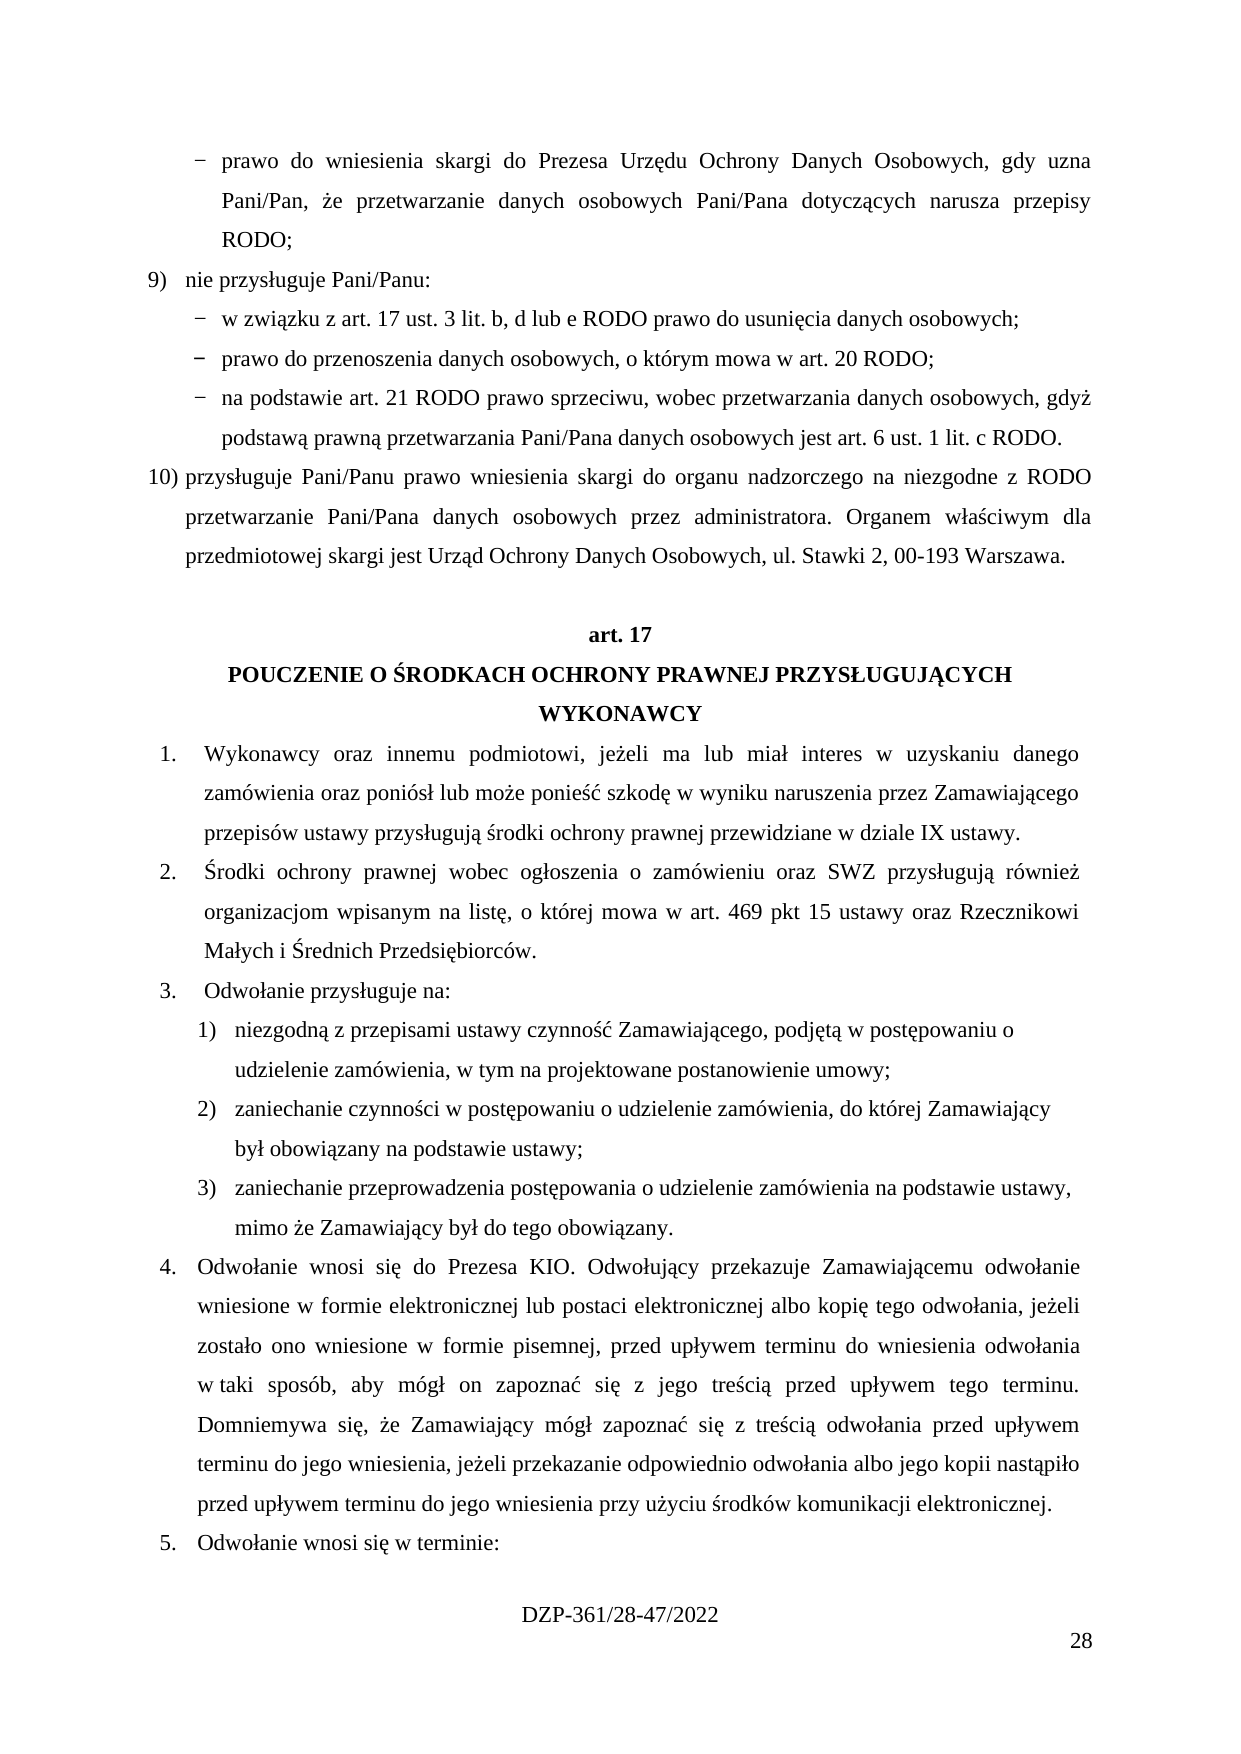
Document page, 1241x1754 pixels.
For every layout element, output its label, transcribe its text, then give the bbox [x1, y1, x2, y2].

list prawo do wniesienia skargi do Prezesa Urzędu Ochrony Danych Osobowych, gdy uzna Pani/Pan, że przetwarzanie danych osobowych Pani/Pana dotyczących narusza przepisy RODO; [192, 148, 1093, 253]
list na podstawie art. 21 RODO prawo sprzeciwu, wobec przetwarzania danych osobowych, gdyż podstawą prawną przetwarzania Pani/Pana danych osobowych jest art. 6 ust. 1 lit. c RODO. [192, 384, 1093, 450]
list Odwołanie przysługuje na: [159, 977, 1093, 1003]
list niezgodną z przepisami ustawy czynność Zamawiającego, podjętą w postępowaniu o udzielenie zamówienia, w tym na projektowane postanowienie umowy; [197, 1016, 1080, 1082]
text POUCZENIE O ŚRODKACH OCHRONY PRAWNEJ PRZYSŁUGUJĄCYCH WYKONAWCY [148, 661, 1093, 727]
list zaniechanie czynności w postępowaniu o udzielenie zamówienia, do której Zamawiający był obowiązany na podstawie ustawy; [197, 1095, 1080, 1161]
list przysługuje Pani/Panu prawo wniesienia skargi do organu nadzorczego na niezgodne z RODO przetwarzanie Pani/Pana danych osobowych przez administratora. Organem właściwym dla przedmiotowej skargi jest Urząd Ochrony Danych Osobowych, ul. Stawki 2, 00-193 Warszawa. [148, 463, 1093, 569]
list zaniechanie przeprowadzenia postępowania o udzielenie zamówienia na podstawie ustawy, mimo że Zamawiający był do tego obowiązany. [197, 1174, 1080, 1240]
list Środki ochrony prawnej wobec ogłoszenia o zamówieniu oraz SWZ przysługują również organizacjom wpisanym na listę, o której mowa w art. 469 pkt 15 ustawy oraz Rzecznikowi Małych i Średnich Przedsiębiorców. [159, 858, 1081, 963]
list Odwołanie wnosi się do Prezesa KIO. Odwołujący przekazuje Zamawiającemu odwołanie wniesione w formie elektronicznej lub postaci elektronicznej albo kopię tego odwołania, jeżeli zostało ono wniesione w formie pisemnej, przed upływem terminu do wniesienia odwołania w taki sposób, aby mógł on zapoznać się z jego treścią przed upływem tego terminu. Domniemywa się, że Zamawiający mógł zapoznać się z treścią odwołania przed upływem terminu do jego wniesienia, jeżeli przekazanie odpowiednio odwołania albo jego kopii nastąpiło przed upływem terminu do jego wniesienia przy użyciu środków komunikacji elektronicznej. [159, 1253, 1081, 1516]
list nie przysługuje Pani/Panu: [148, 266, 1093, 292]
list Wykonawcy oraz innemu podmiotowi, jeżeli ma lub miał interes w uzyskaniu danego zamówienia oraz poniósł lub może ponieść szkodę w wyniku naruszenia przez Zamawiającego przepisów ustawy przysługują środki ochrony prawnej przewidziane w dziale IX ustawy. [159, 740, 1081, 845]
list w związku z art. 17 ust. 3 lit. b, d lub e RODO prawo do usunięcia danych osobowych; [192, 306, 1093, 332]
list Odwołanie wnosi się w terminie: [159, 1529, 1093, 1556]
list prawo do przenoszenia danych osobowych, o którym mowa w art. 20 RODO; [192, 345, 1093, 371]
text art. 17 [148, 621, 1093, 648]
